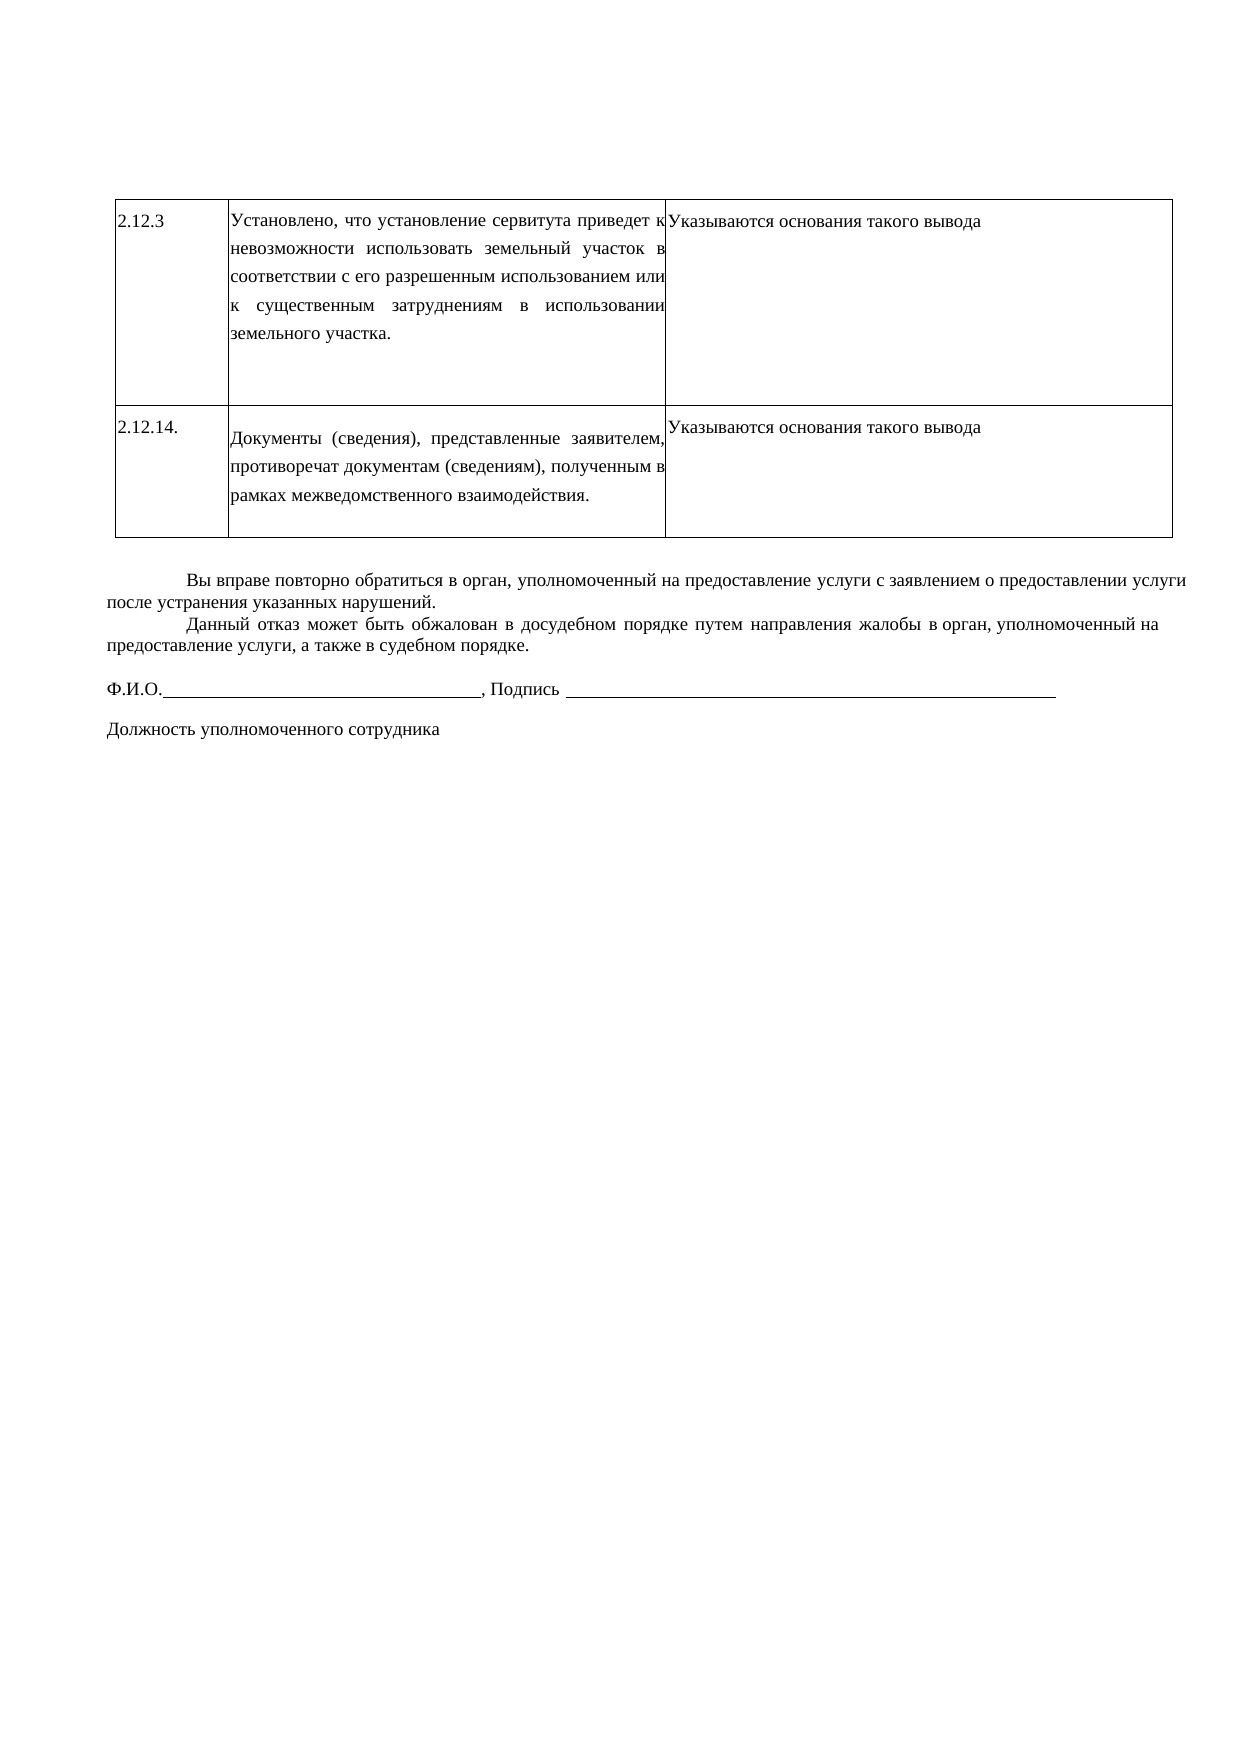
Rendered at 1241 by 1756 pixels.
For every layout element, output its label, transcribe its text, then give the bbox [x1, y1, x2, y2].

table_header Установлено, что установление сервитута приведет к невозможности использовать земельный участок в соответствии с его разрешенным использованием или к существенным затруднениям в использовании земельного участка. [229, 200, 665, 405]
table_cell Документы (сведения), представленные заявителем, противоречат документам (сведениям), полученным в рамках межведомственного взаимодействия. [229, 406, 665, 537]
table_header Указываются основания такого вывода [666, 200, 1172, 405]
table_cell Указываются основания такого вывода [666, 406, 1172, 537]
text Должность уполномоченного сотрудника [107, 718, 1196, 740]
table_cell 2.12.14. [116, 406, 228, 537]
table_header 2.12.3 [116, 200, 228, 405]
text Ф.И.О. , Подпись [107, 678, 1196, 699]
text Вы вправе повторно обратиться в орган, уполномоченный на предоставление услуги с заявлением о предоставлении услуги после устранения указанных нарушений. [107, 569, 1196, 612]
text Данный отказ может быть обжалован в досудебном порядке путем направления жалобы в орган, уполномоченный на предоставление услуги, а также в судебном порядке. [107, 612, 1196, 656]
